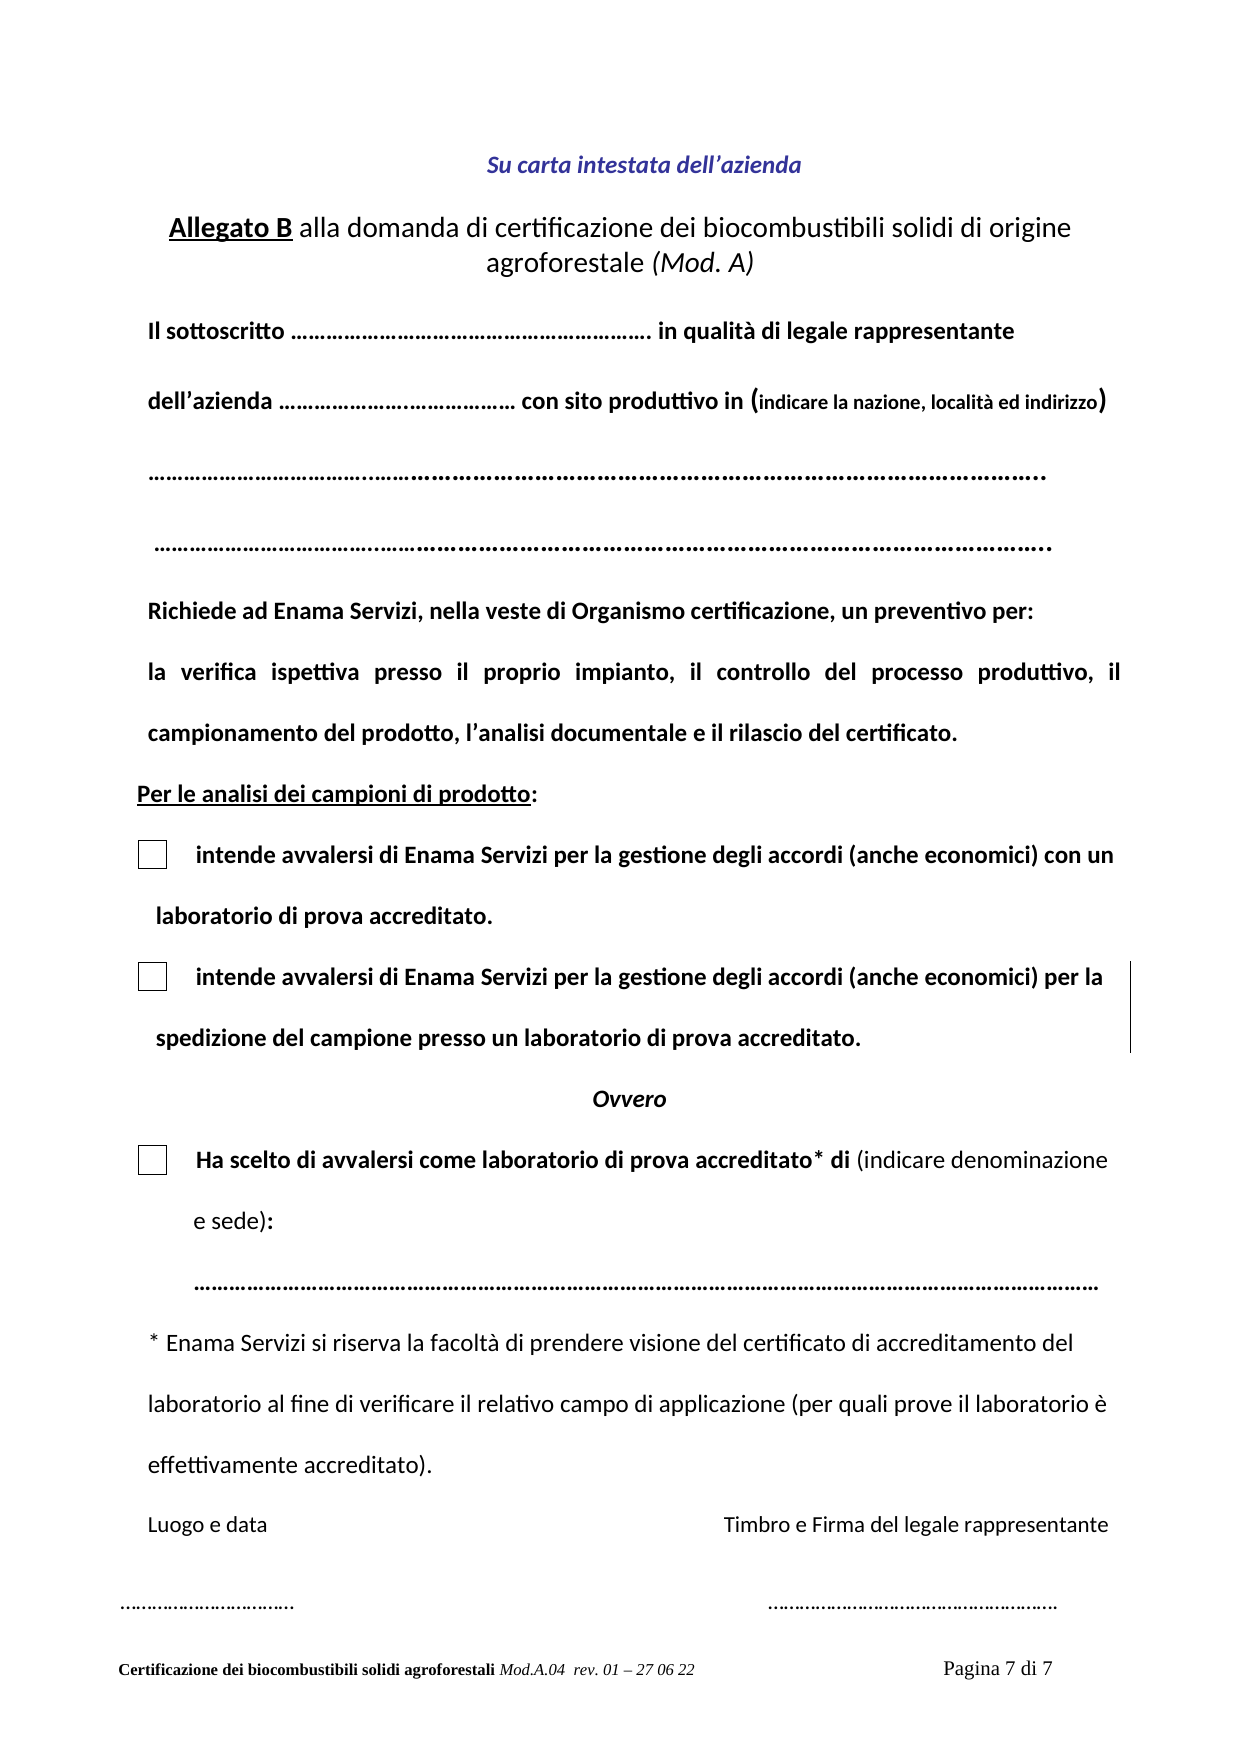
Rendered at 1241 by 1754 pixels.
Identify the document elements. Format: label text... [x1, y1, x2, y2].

text Ovvero [137, 1083, 1122, 1114]
text intende avvalersi di Enama Servizi per la gestione degli accordi (anche economici) per la spedizione del campione presso un laboratorio di prova accreditato. [137, 961, 1130, 1053]
text Ha scelto di avvalersi come laboratorio di prova accreditato* di (indicare denominazione e sede): ……………………………………………………………………………………………………………………………………… [137, 1144, 1122, 1297]
text ………………………………..…………………………………………………………………………………….. [148, 523, 1122, 559]
text Richiede ad Enama Servizi, nella veste di Organismo certificazione, un preventivo per: [148, 595, 1122, 625]
text Per le analisi dei campioni di prodotto: [137, 778, 1122, 808]
text Su carta intestata dell’azienda [413, 150, 1122, 180]
text la verifica ispettiva presso il proprio impianto, il controllo del processo produttivo, il campionamento del prodotto, l’analisi documentale e il rilascio del certificato. [148, 656, 1122, 747]
text Il sottoscritto ……………………………………………………. in qualità di legale rappresentante dell’azienda ………………….……………… con sito produttivo in (indicare la nazione, località ed indirizzo) ………………………………..…………………………………………………………………………………….. [148, 315, 1122, 488]
text * Enama Servizi si riserva la facoltà di prendere visione del certificato di accreditamento del laboratorio al fine di verificare il relativo campo di applicazione (per quali prove il laboratorio è effettivamente accreditato). [148, 1327, 1122, 1480]
text …………………………… ………………………………………………. [120, 1587, 1063, 1615]
text intende avvalersi di Enama Servizi per la gestione degli accordi (anche economici) con un laboratorio di prova accreditato. [137, 839, 1122, 931]
title Allegato B alla domanda di certificazione dei biocombustibili solidi di origine agroforestale (Mod. A) [118, 209, 1122, 280]
text Luogo e data Timbro e Firma del legale rappresentante [148, 1510, 1122, 1538]
